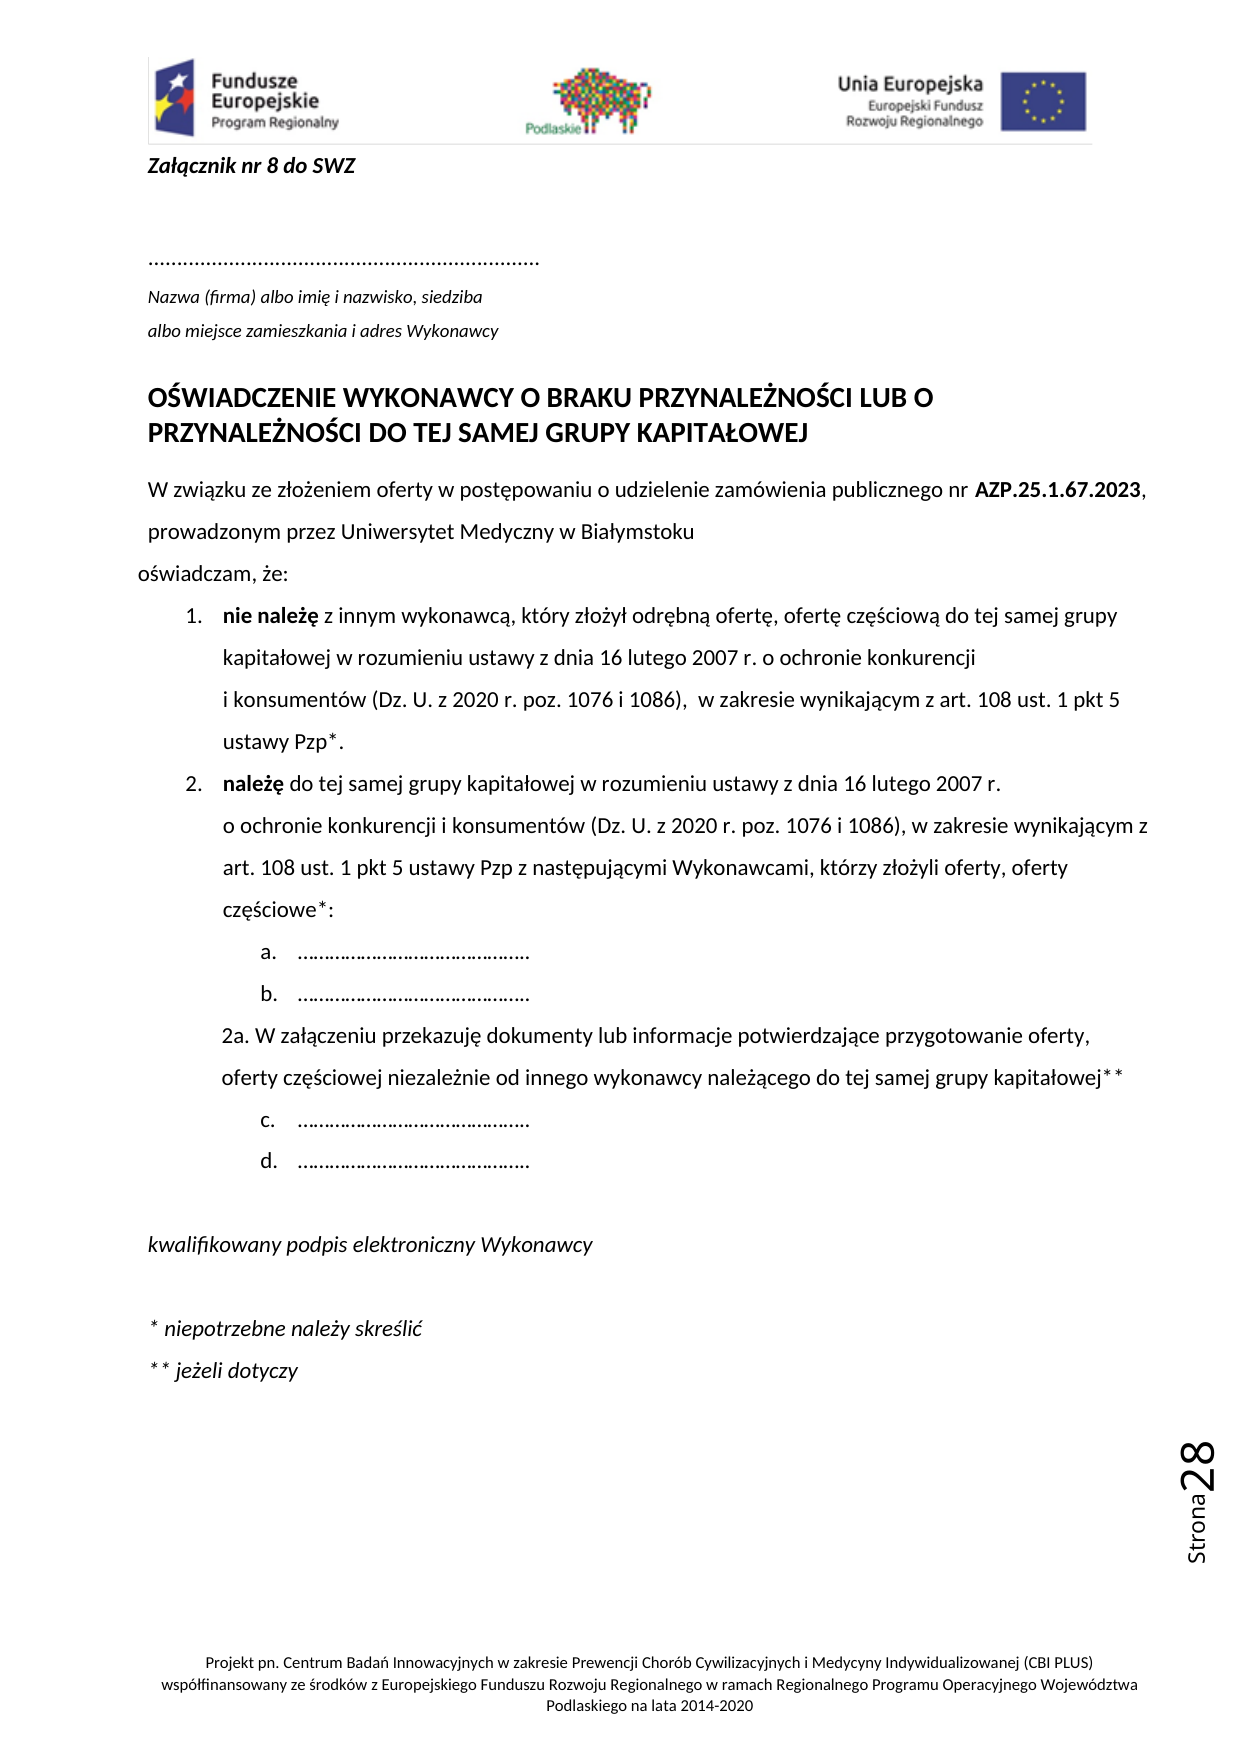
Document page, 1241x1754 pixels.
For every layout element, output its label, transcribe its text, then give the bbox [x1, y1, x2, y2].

list …………………………………….. [260, 1105, 1152, 1133]
text 2a. W załączeniu przekazuję dokumenty lub informacje potwierdzające przygotowanie oferty, oferty częściowej niezależnie od innego wykonawcy należącego do tej samej grupy kapitałowej** [221, 1021, 1152, 1091]
text ** jeżeli dotyczy [148, 1357, 1152, 1384]
picture [147, 57, 1093, 146]
list …………………………………….. [260, 937, 1152, 965]
list należę do tej samej grupy kapitałowej w rozumieniu ustawy z dnia 16 lutego 2007 r. o ochronie konkurencji i konsumentów (Dz. U. z 2020 r. poz. 1076 i 1086), w zakresie wynikającym z art. 108 ust. 1 pkt 5 ustawy Pzp z następującymi Wykonawcami, którzy złożyli oferty, oferty częściowe*: [185, 769, 1152, 923]
text W związku ze złożeniem oferty w postępowaniu o udzielenie zamówienia publicznego nr AZP.25.1.67.2023, prowadzonym przez Uniwersytet Medyczny w Białymstoku [148, 475, 1152, 545]
text Załącznik nr 8 do SWZ [148, 151, 1150, 179]
text .................................................................... [148, 243, 1167, 271]
list …………………………………….. [260, 1147, 1152, 1175]
list …………………………………….. [260, 979, 1152, 1007]
list nie należę z innym wykonawcą, który złożył odrębną ofertę, ofertę częściową do tej samej grupy kapitałowej w rozumieniu ustawy z dnia 16 lutego 2007 r. o ochronie konkurencji i konsumentów (Dz. U. z 2020 r. poz. 1076 i 1086), w zakresie wynikającym z art. 108 ust. 1 pkt 5 ustawy Pzp*. [185, 601, 1152, 755]
text Nazwa (firma) albo imię i nazwisko, siedziba [148, 285, 1152, 308]
text * niepotrzebne należy skreślić [148, 1314, 1152, 1343]
text albo miejsce zamieszkania i adres Wykonawcy [148, 319, 1152, 342]
text oświadczam, że: [138, 559, 1152, 587]
text kwalifikowany podpis elektroniczny Wykonawcy [148, 1231, 1108, 1259]
subtitle OŚWIADCZENIE WYKONAWCY O BRAKU PRZYNALEŻNOŚCI LUB O PRZYNALEŻNOŚCI DO TEJ SAMEJ GRUPY KAPITAŁOWEJ [148, 379, 1152, 450]
